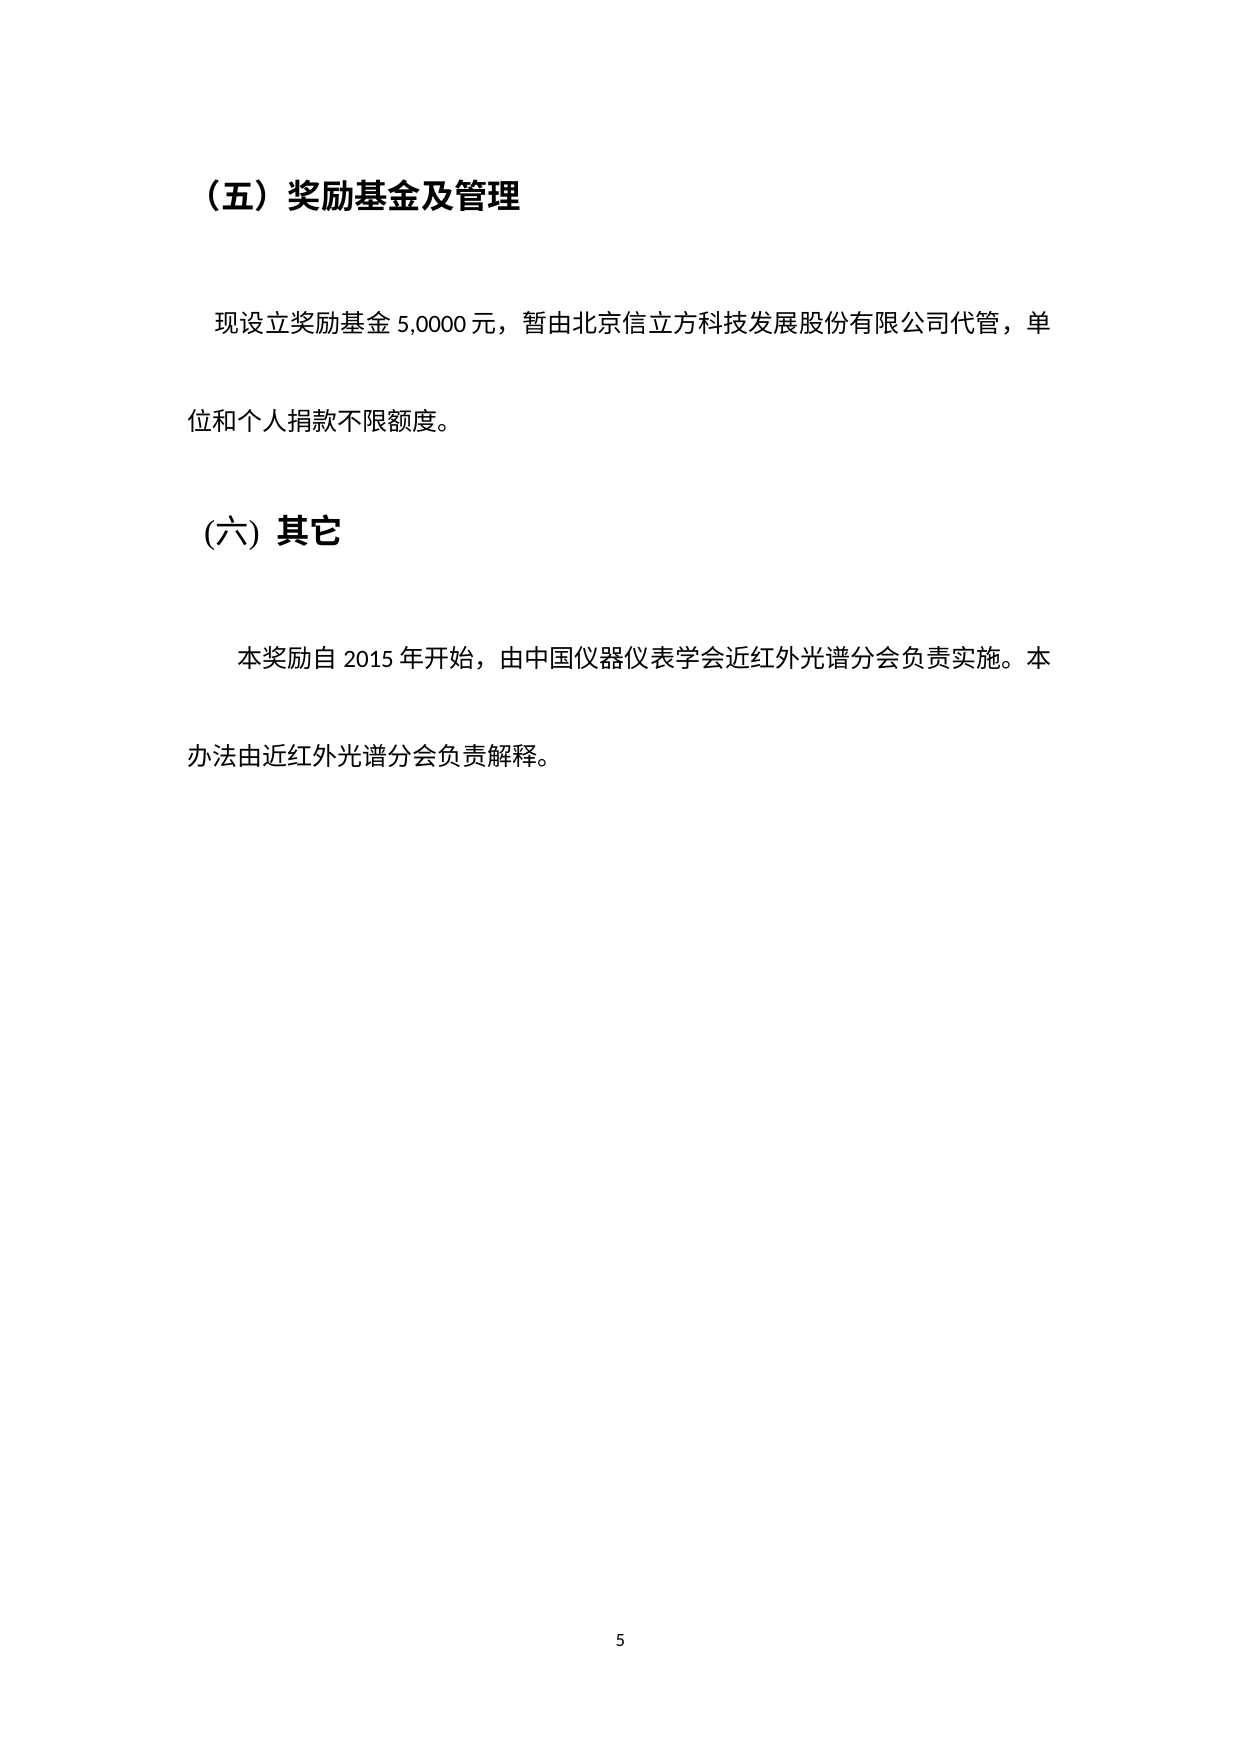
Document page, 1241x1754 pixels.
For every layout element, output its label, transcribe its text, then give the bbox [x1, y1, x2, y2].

subtitle (六) 其它 [187, 497, 1053, 562]
text 现设立奖励基金5,0000元，暂由北京信立方科技发展股份有限公司代管，单位和个人捐款不限额度。 [187, 289, 1053, 452]
subtitle （五）奖励基金及管理 [187, 162, 1053, 227]
text 本奖励自2015年开始，由中国仪器仪表学会近红外光谱分会负责实施。本办法由近红外光谱分会负责解释。 [187, 624, 1053, 787]
